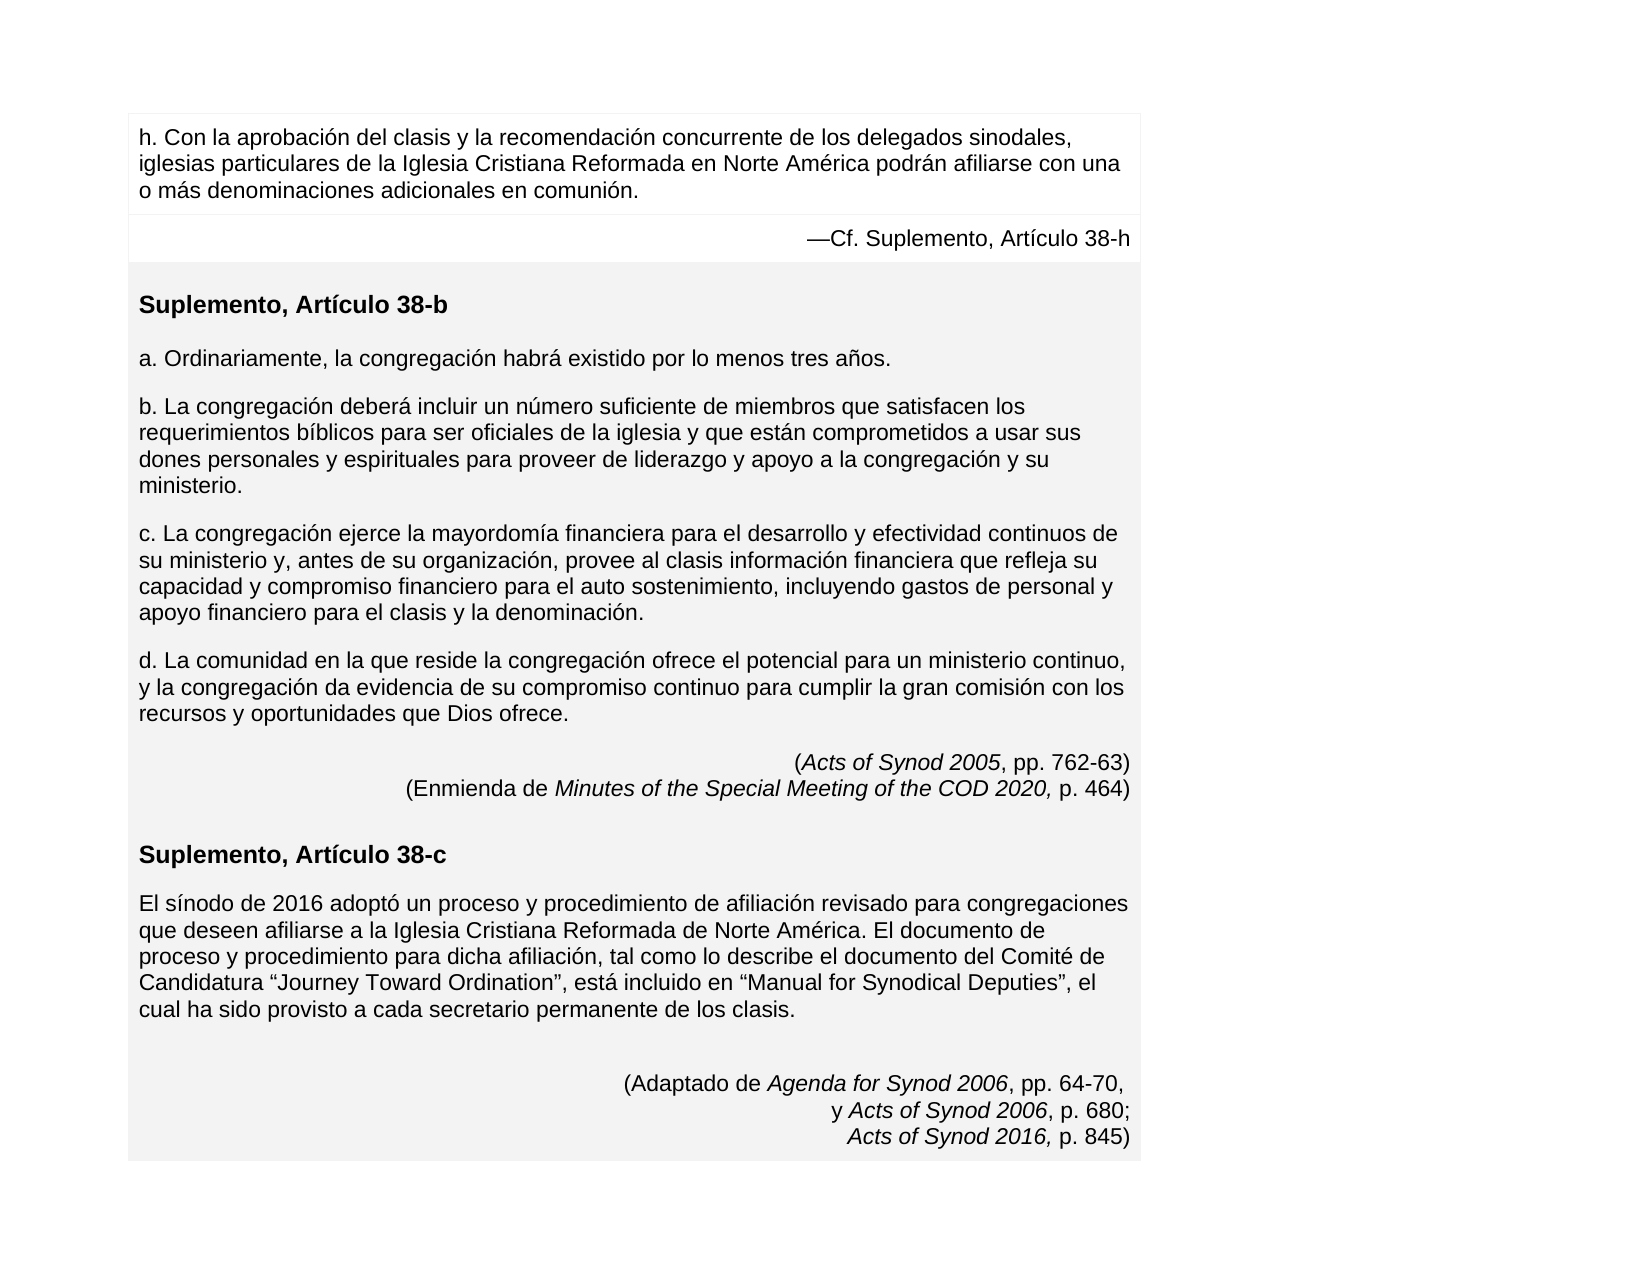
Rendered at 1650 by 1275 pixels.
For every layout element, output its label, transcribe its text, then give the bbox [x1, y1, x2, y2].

table_cell b. La congregación deberá incluir un número suficiente de miembros que satisfacen los requerimientos bíblicos para ser oficiales de la iglesia y que están comprometidos a usar sus dones personales y espirituales para proveer de liderazgo y apoyo a la congregación y su ministerio. [129, 382, 1140, 509]
table_cell c. La congregación ejerce la mayordomía financiera para el desarrollo y efectividad continuos de su ministerio y, antes de su organización, provee al clasis información financiera que refleja su capacidad y compromiso financiero para el auto sostenimiento, incluyendo gastos de personal y apoyo financiero para el clasis y la denominación. [129, 510, 1140, 636]
table_cell Suplemento, Artículo 38-b [129, 263, 1140, 333]
table_cell d. La comunidad en la que reside la congregación ofrece el potencial para un ministerio continuo, y la congregación da evidencia de su compromiso continuo para cumplir la gran comisión con los recursos y oportunidades que Dios ofrece. [129, 637, 1140, 737]
table_cell a. Ordinariamente, la congregación habrá existido por lo menos tres años. [129, 334, 1140, 381]
table_cell Suplemento, Artículo 38-c [129, 813, 1140, 879]
table_cell (Adaptado de Agenda for Synod 2006, pp. 64-70, y Acts of Synod 2006, p. 680; Acts of Synod 2016, p. 845) [129, 1060, 1140, 1160]
table_cell h. Con la aprobación del clasis y la recomendación concurrente de los delegados sinodales, iglesias particulares de la Iglesia Cristiana Reformada en Norte América podrán afiliarse con una o más denominaciones adicionales en comunión. [129, 114, 1140, 213]
table_cell El sínodo de 2016 adoptó un proceso y procedimiento de afiliación revisado para congregaciones que deseen afiliarse a la Iglesia Cristiana Reformada de Norte América. El documento de proceso y procedimiento para dicha afiliación, tal como lo describe el documento del Comité de Candidatura “Journey Toward Ordination”, está incluido en “Manual for Synodical Deputies”, el cual ha sido provisto a cada secretario permanente de los clasis. [129, 880, 1140, 1059]
table_cell —Cf. Suplemento, Artículo 38-h [129, 215, 1140, 262]
table_cell (Acts of Synod 2005, pp. 762-63) (Enmienda de Minutes of the Special Meeting of the COD 2020, p. 464) [129, 738, 1140, 812]
